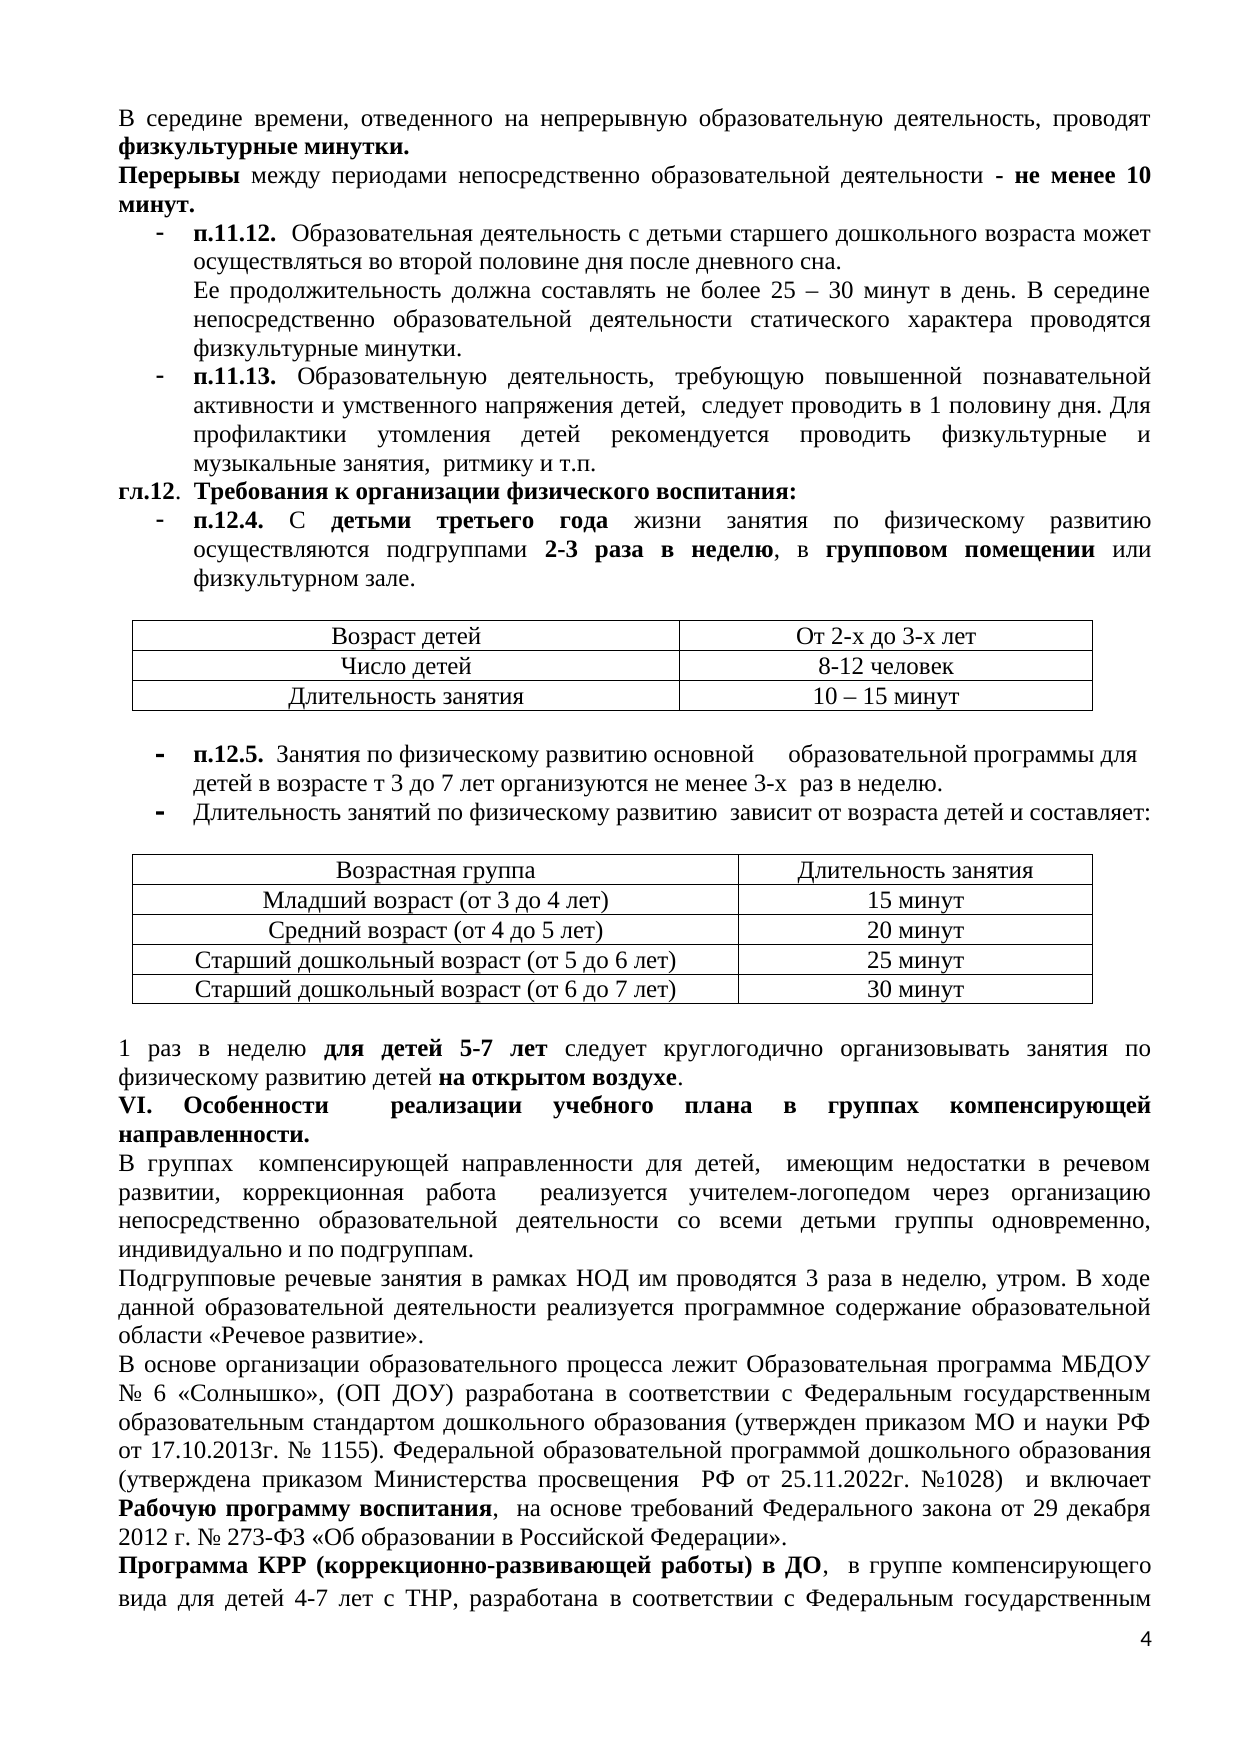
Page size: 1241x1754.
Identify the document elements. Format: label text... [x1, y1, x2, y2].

table_cell 20 минут [739, 915, 1092, 944]
table_cell 30 минут [739, 975, 1092, 1003]
table_cell Длительность занятия [133, 681, 679, 709]
table_cell Старший дошкольный возраст (от 6 до 7 лет) [133, 975, 738, 1003]
list п.12.5. Занятия по физическому развитию основной образовательной программы для детей в возрасте т 3 до 7 лет организуются не менее 3-х раз в неделю. [156, 739, 1152, 797]
table_cell 8-12 человек [680, 651, 1092, 680]
list п.12.4. С детьми третьего года жизни занятия по физическому развитию осуществляются подгруппами 2-3 раза в неделю, в групповом помещении или физкультурном зале. [156, 505, 1152, 591]
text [118, 1551, 1152, 1612]
table_header Возраст детей [133, 621, 679, 650]
table_cell 25 минут [739, 945, 1092, 973]
text В группах компенсирующей направленности для детей, имеющим недостатки в речевом развитии, коррекционная работа реализуется учителем-логопедом через организацию непосредственно образовательной деятельности со всеми детьми группы одновременно, индивидуально и по подгруппам. [118, 1148, 1152, 1263]
table_cell 15 минут [739, 885, 1092, 914]
table_cell Старший дошкольный возраст (от 5 до 6 лет) [133, 945, 738, 973]
list Длительность занятий по физическому развитию зависит от возраста детей и составляет: [156, 797, 1152, 826]
table_cell Средний возраст (от 4 до 5 лет) [133, 915, 738, 944]
table_header От 2-х до 3-х лет [680, 621, 1092, 650]
text Ее продолжительность должна составлять не более 25 – 30 минут в день. В середине непосредственно образовательной деятельности статического характера проводятся физкультурные минутки. [193, 275, 1152, 361]
table_cell Младший возраст (от 3 до 4 лет) [133, 885, 738, 914]
list п.11.12. Образовательная деятельность с детьми старшего дошкольного возраста может осуществляться во второй половине дня после дневного сна. [156, 218, 1152, 275]
table_cell 10 – 15 минут [680, 681, 1092, 709]
table_header Длительность занятия [739, 855, 1092, 884]
text Подгрупповые речевые занятия в рамках НОД им проводятся 3 раза в неделю, утром. В ходе данной образовательной деятельности реализуется программное содержание образовательной области «Речевое развитие». [118, 1263, 1152, 1349]
table_header Возрастная группа [133, 855, 738, 884]
text В середине времени, отведенного на непрерывную образовательную деятельность, проводят физкультурные минутки. [118, 103, 1152, 160]
text 1 раз в неделю для детей 5-7 лет следует круглогодично организовывать занятия по физическому развитию детей на открытом воздухе. [118, 1033, 1152, 1091]
text гл.12. Требования к организации физического воспитания: [118, 476, 1152, 505]
list п.11.13. Образовательную деятельность, требующую повышенной познавательной активности и умственного напряжения детей, следует проводить в 1 половину дня. Для профилактики утомления детей рекомендуется проводить физкультурные и музыкальные занятия, ритмику и т.п. [156, 361, 1152, 476]
text Перерывы между периодами непосредственно образовательной деятельности - не менее 10 минут. [118, 160, 1152, 218]
text VI. Особенности реализации учебного плана в группах компенсирующей направленности. [118, 1091, 1152, 1148]
table_cell Число детей [133, 651, 679, 680]
text В основе организации образовательного процесса лежит Образовательная программа МБДОУ № 6 «Солнышко», (ОП ДОУ) разработана в соответствии с Федеральным государственным образовательным стандартом дошкольного образования (утвержден приказом МО и науки РФ от 17.10.2013г. № 1155). Федеральной образовательной программой дошкольного образования (утверждена приказом Министерства просвещения РФ от 25.11.2022г. №1028) и включает Рабочую программу воспитания, на основе требований Федерального закона от 29 декабря 2012 г. № 273-ФЗ «Об образовании в Российской Федерации». [118, 1349, 1152, 1551]
